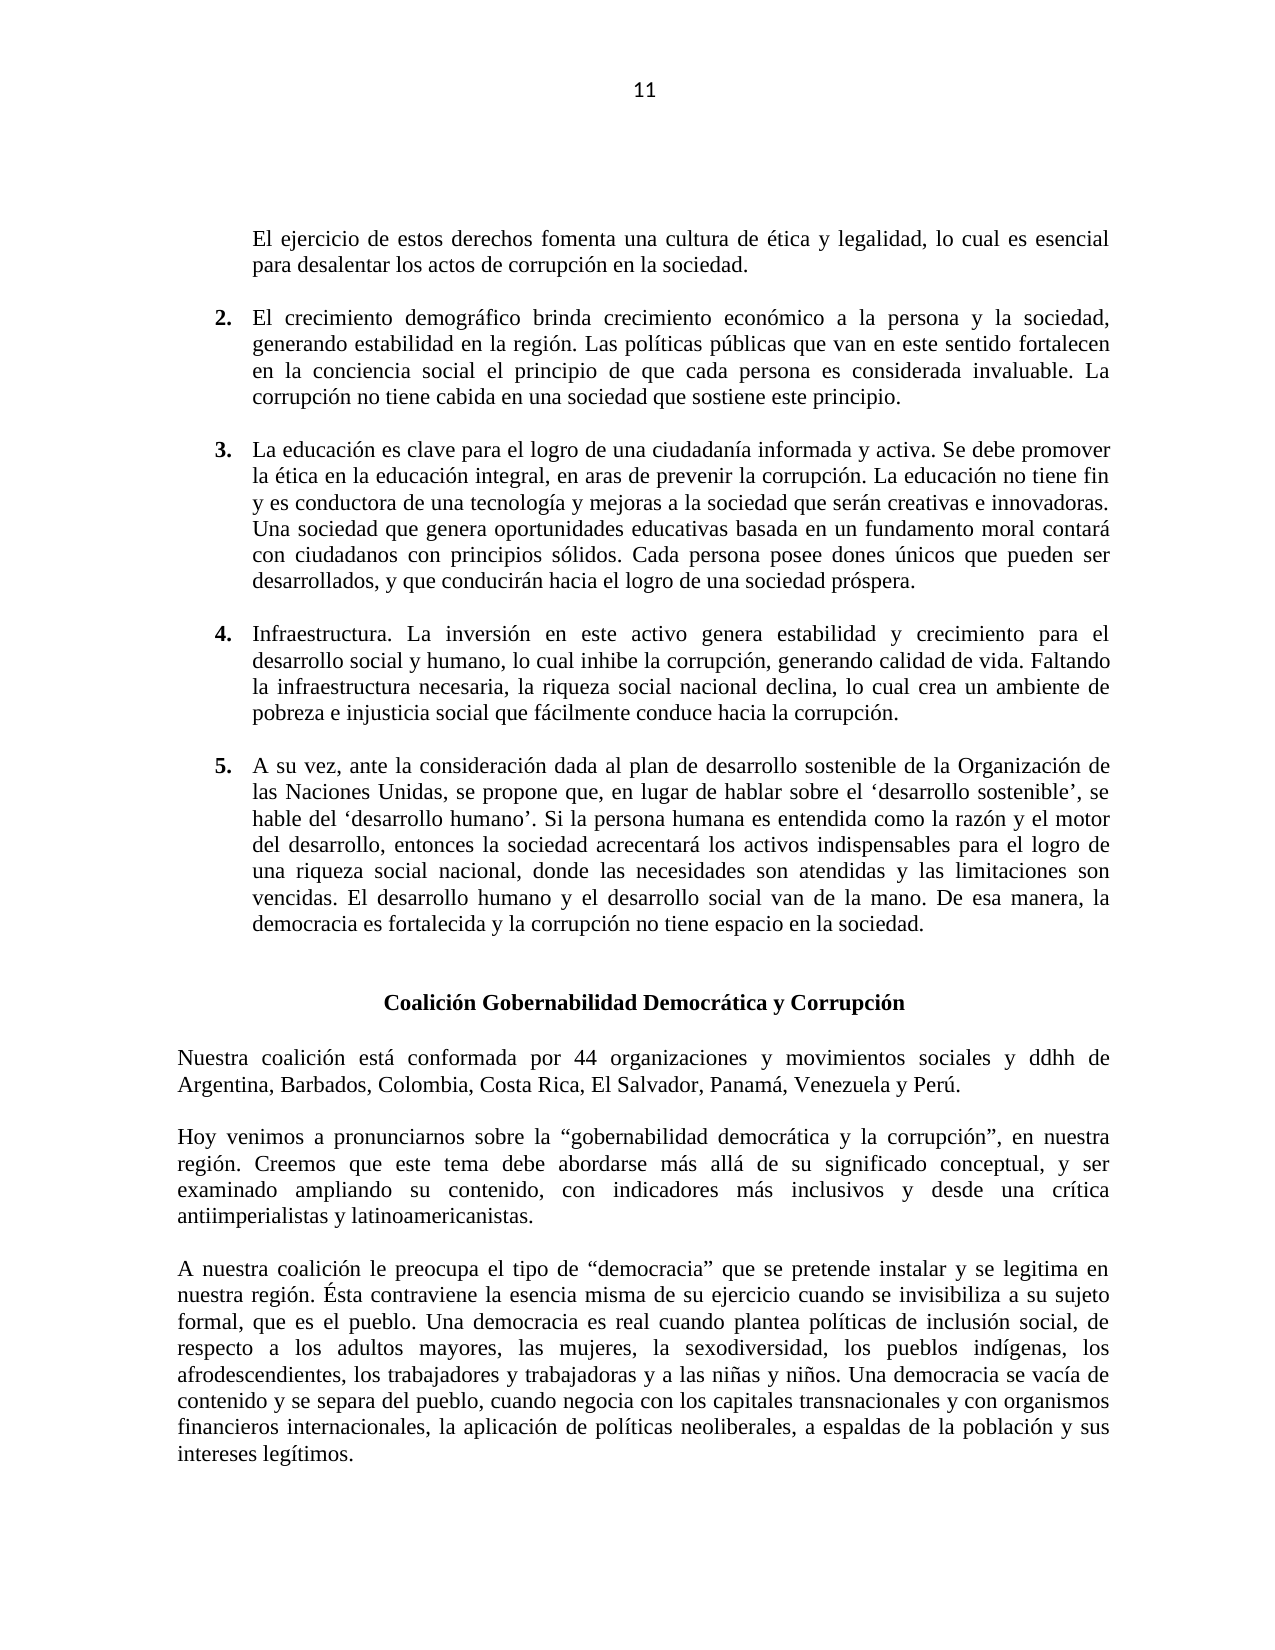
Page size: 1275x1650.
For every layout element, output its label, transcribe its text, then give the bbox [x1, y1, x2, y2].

list La educación es clave para el logro de una ciudadanía informada y activa. Se debe promover la ética en la educación integral, en aras de prevenir la corrupción. La educación no tiene fin y es conductora de una tecnología y mejoras a la sociedad que serán creativas e innovadoras. Una sociedad que genera oportunidades educativas basada en un fundamento moral contará con ciudadanos con principios sólidos. Cada persona posee dones únicos que pueden ser desarrollados, y que conducirán hacia el logro de una sociedad próspera. [214, 436, 1111, 594]
list El crecimiento demográfico brinda crecimiento económico a la persona y la sociedad, generando estabilidad en la región. Las políticas públicas que van en este sentido fortalecen en la conciencia social el principio de que cada persona es considerada invaluable. La corrupción no tiene cabida en una sociedad que sostiene este principio. [214, 304, 1111, 409]
subtitle Coalición Gobernabilidad Democrática y Corrupción [177, 989, 1111, 1044]
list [214, 225, 1111, 278]
text A nuestra coalición le preocupa el tipo de “democracia” que se pretende instalar y se legitima en nuestra región. Ésta contraviene la esencia misma de su ejercicio cuando se invisibiliza a su sujeto formal, que es el pueblo. Una democracia es real cuando plantea políticas de inclusión social, de respecto a los adultos mayores, las mujeres, la sexodiversidad, los pueblos indígenas, los afrodescendientes, los trabajadores y trabajadoras y a las niñas y niños. Una democracia se vacía de contenido y se separa del pueblo, cuando negocia con los capitales transnacionales y con organismos financieros internacionales, la aplicación de políticas neoliberales, a espaldas de la población y sus intereses legítimos. [177, 1255, 1111, 1466]
text Nuestra coalición está conformada por 44 organizaciones y movimientos sociales y ddhh de Argentina, Barbados, Colombia, Costa Rica, El Salvador, Panamá, Venezuela y Perú. [177, 1044, 1111, 1097]
text Hoy venimos a pronunciarnos sobre la “gobernabilidad democrática y la corrupción”, en nuestra región. Creemos que este tema debe abordarse más allá de su significado conceptual, y ser examinado ampliando su contenido, con indicadores más inclusivos y desde una crítica antiimperialistas y latinoamericanistas. [177, 1123, 1111, 1229]
list Infraestructura. La inversión en este activo genera estabilidad y crecimiento para el desarrollo social y humano, lo cual inhibe la corrupción, generando calidad de vida. Faltando la infraestructura necesaria, la riqueza social nacional declina, lo cual crea un ambiente de pobreza e injusticia social que fácilmente conduce hacia la corrupción. [214, 620, 1111, 726]
list A su vez, ante la consideración dada al plan de desarrollo sostenible de la Organización de las Naciones Unidas, se propone que, en lugar de hablar sobre el ‘desarrollo sostenible’, se hable del ‘desarrollo humano’. Si la persona humana es entendida como la razón y el motor del desarrollo, entonces la sociedad acrecentará los activos indispensables para el logro de una riqueza social nacional, donde las necesidades son atendidas y las limitaciones son vencidas. El desarrollo humano y el desarrollo social van de la mano. De esa manera, la democracia es fortalecida y la corrupción no tiene espacio en la sociedad. [214, 752, 1111, 937]
